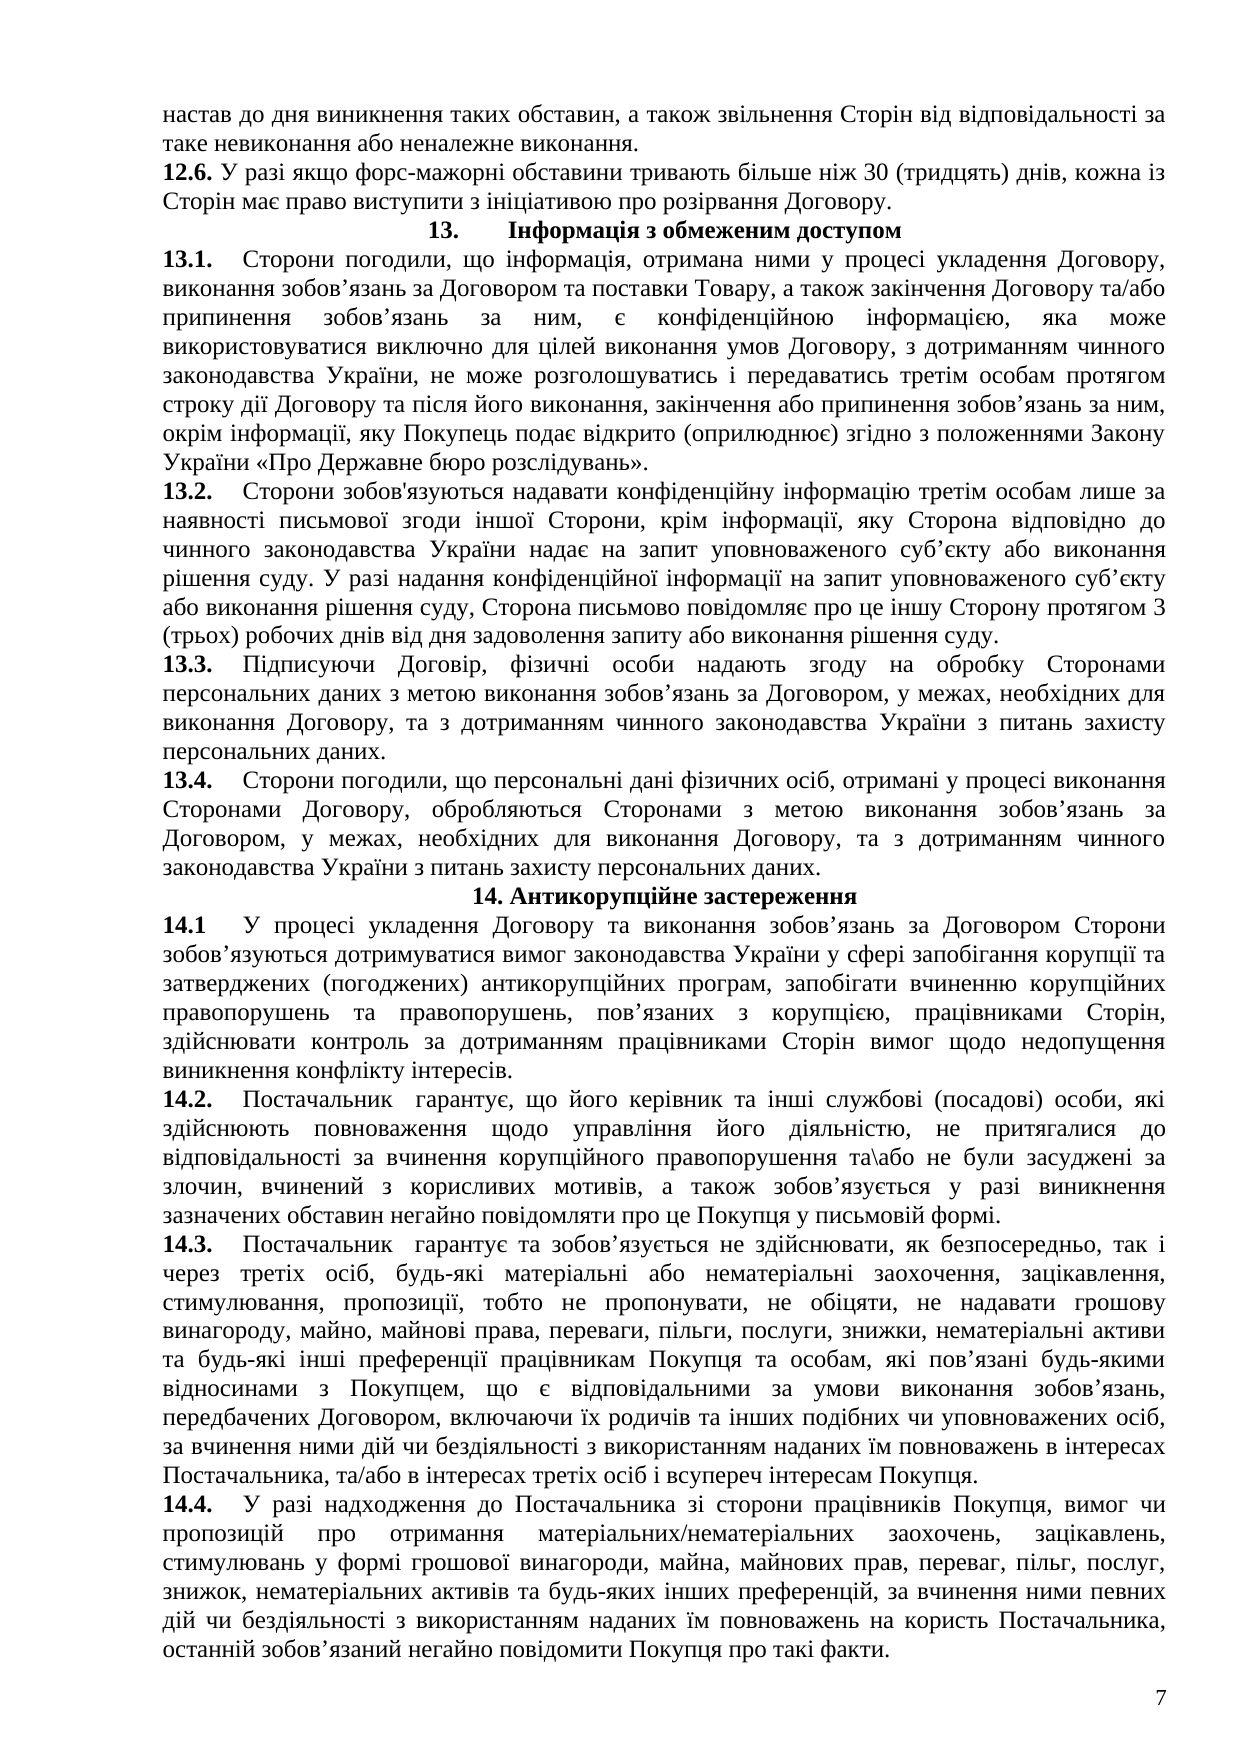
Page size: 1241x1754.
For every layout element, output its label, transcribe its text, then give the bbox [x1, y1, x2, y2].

text 13. Інформація з обмеженим доступом [162, 215, 1167, 244]
text 13.2. Сторони зобов'язуються надавати конфіденційну інформацію третім особам лише за наявності письмової згоди іншої Сторони, крім інформації, яку Сторона відповідно до чинного законодавства України надає на запит уповноваженого суб’єкту або виконання рішення суду. У разі надання конфіденційної інформації на запит уповноваженого суб’єкту або виконання рішення суду, Сторона письмово повідомляє про це іншу Сторону протягом 3 (трьох) робочих днів від дня задоволення запиту або виконання рішення суду. [162, 476, 1167, 649]
text 13.3. Підписуючи Договір, фізичні особи надають згоду на обробку Сторонами персональних даних з метою виконання зобов’язань за Договором, у межах, необхідних для виконання Договору, та з дотриманням чинного законодавства України з питань захисту персональних даних. [162, 649, 1167, 765]
text 14.1 У процесі укладення Договору та виконання зобов’язань за Договором Сторони зобов’язуються дотримуватися вимог законодавства України у сфері запобігання корупції та затверджених (погоджених) антикорупційних програм, запобігати вчиненню корупційних правопорушень та правопорушень, пов’язаних з корупцією, працівниками Сторін, здійснювати контроль за дотриманням працівниками Сторін вимог щодо недопущення виникнення конфлікту інтересів. [162, 910, 1167, 1084]
text 13.4. Сторони погодили, що персональні дані фізичних осіб, отримані у процесі виконання Сторонами Договору, обробляються Сторонами з метою виконання зобов’язань за Договором, у межах, необхідних для виконання Договору, та з дотриманням чинного законодавства України з питань захисту персональних даних. [162, 765, 1167, 881]
text 12.6. У разі якщо форс-мажорні обставини тривають більше ніж 30 (тридцять) днів, кожна із Сторін має право виступити з ініціативою про розірвання Договору. [162, 157, 1167, 215]
text 14.3. Постачальник гарантує та зобов’язується не здійснювати, як безпосередньо, так і через третіх осіб, будь-які матеріальні або нематеріальні заохочення, зацікавлення, стимулювання, пропозиції, тобто не пропонувати, не обіцяти, не надавати грошову винагороду, майно, майнові права, переваги, пільги, послуги, знижки, нематеріальні активи та будь-які інші преференції працівникам Покупця та особам, які пов’язані будь-якими відносинами з Покупцем, що є відповідальними за умови виконання зобов’язань, передбачених Договором, включаючи їх родичів та інших подібних чи уповноважених осіб, за вчинення ними дій чи бездіяльності з використанням наданих їм повноважень в інтересах Постачальника, та/або в інтересах третіх осіб і всупереч інтересам Покупця. [162, 1229, 1167, 1489]
text 14.2. Постачальник гарантує, що його керівник та інші службові (посадові) особи, які здійснюють повноваження щодо управління його діяльністю, не притягалися до відповідальності за вчинення корупційного правопорушення та\або не були засуджені за злочин, вчинений з корисливих мотивів, а також зобов’язується у разі виникнення зазначених обставин негайно повідомляти про це Покупця у письмовій формі. [162, 1084, 1167, 1228]
text 13.1. Сторони погодили, що інформація, отримана ними у процесі укладення Договору, виконання зобов’язань за Договором та поставки Товару, а також закінчення Договору та/або припинення зобов’язань за ним, є конфіденційною інформацією, яка може використовуватися виключно для цілей виконання умов Договору, з дотриманням чинного законодавства України, не може розголошуватись і передаватись третім особам протягом строку дії Договору та після його виконання, закінчення або припинення зобов’язань за ним, окрім інформації, яку Покупець подає відкрито (оприлюднює) згідно з положеннями Закону України «Про Державне бюро розслідувань». [162, 244, 1167, 476]
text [162, 99, 1167, 157]
text 14. Антикорупційне застереження [162, 881, 1167, 910]
text 14.4. У разі надходження до Постачальника зі сторони працівників Покупця, вимог чи пропозицій про отримання матеріальних/нематеріальних заохочень, зацікавлень, стимулювань у формі грошової винагороди, майна, майнових прав, переваг, пільг, послуг, знижок, нематеріальних активів та будь-яких інших преференцій, за вчинення ними певних дій чи бездіяльності з використанням наданих їм повноважень на користь Постачальника, останній зобов’язаний негайно повідомити Покупця про такі факти. [162, 1489, 1167, 1663]
